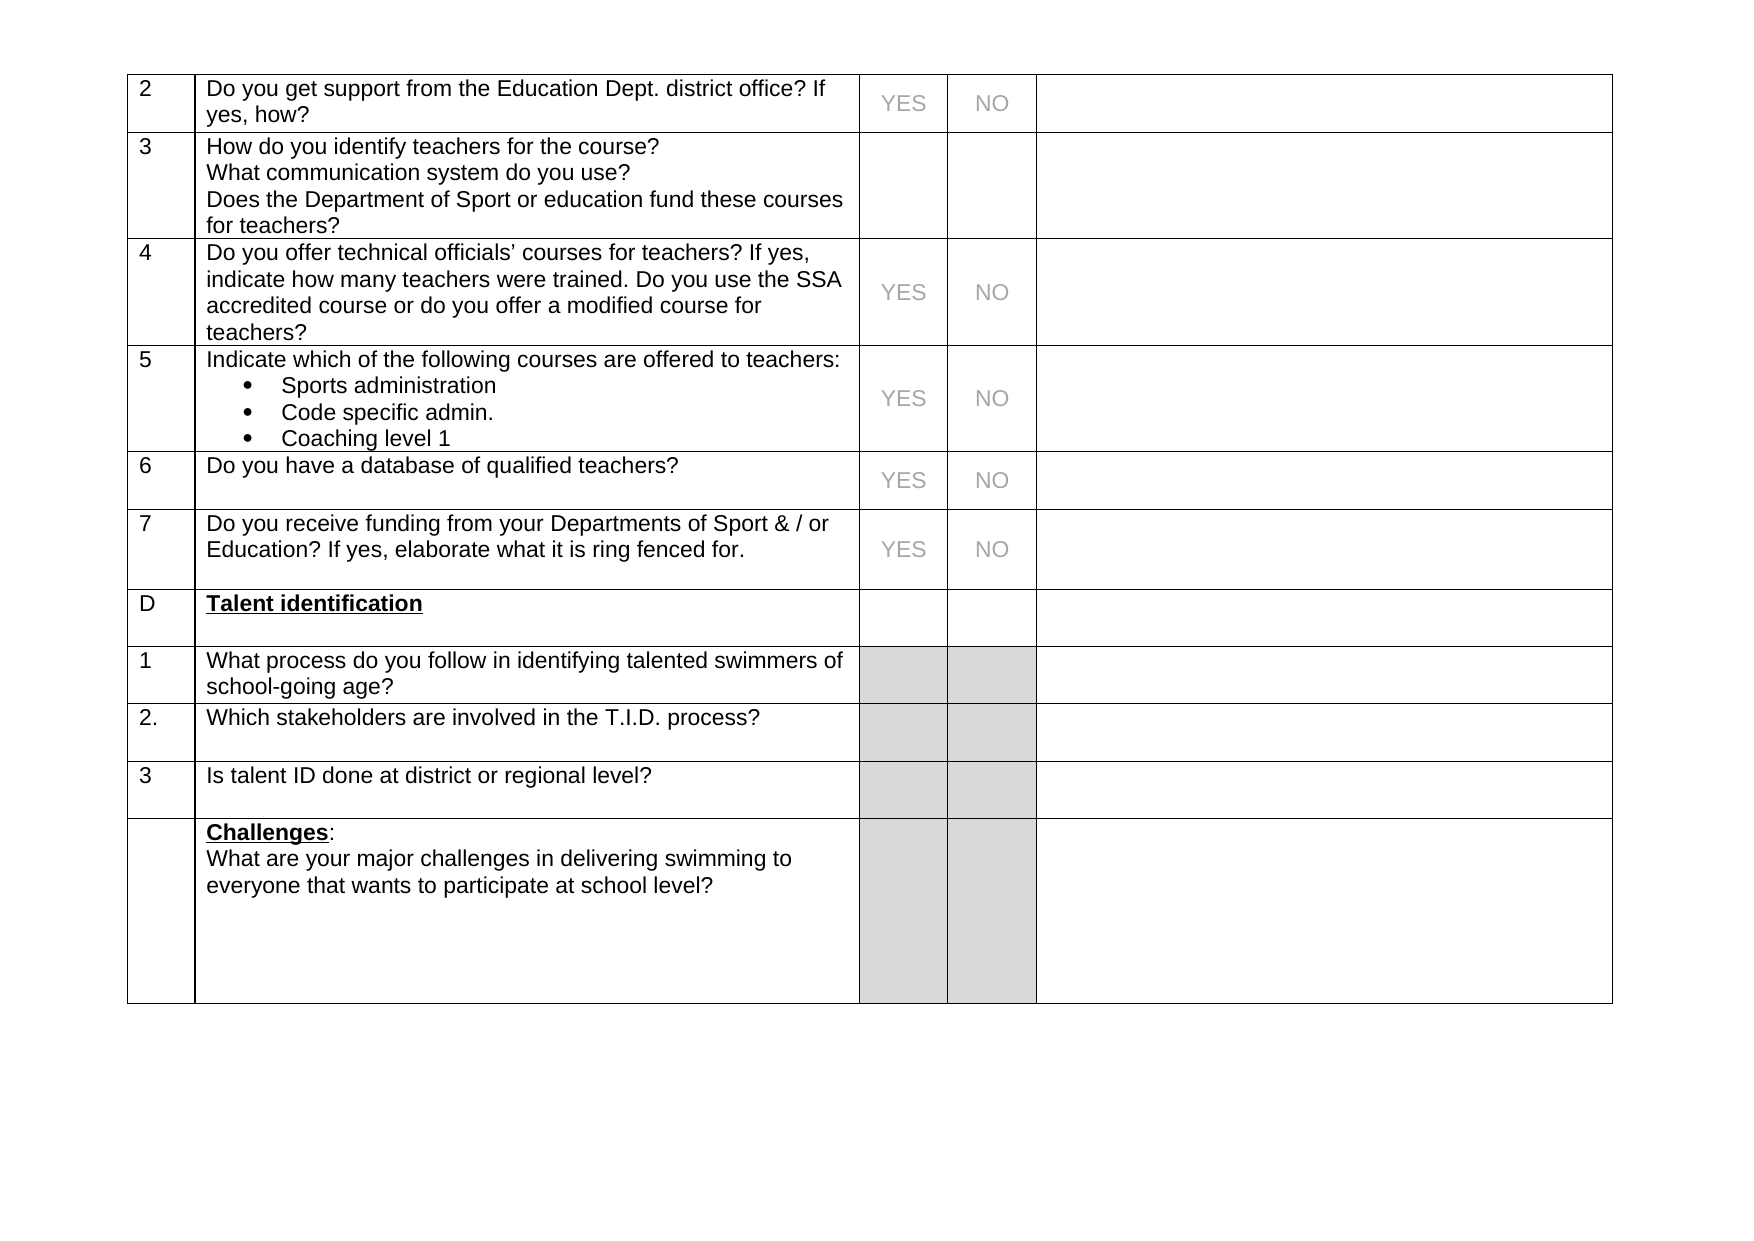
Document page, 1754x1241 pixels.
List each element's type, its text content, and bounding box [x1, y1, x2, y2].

table_cell [1037, 75, 1612, 132]
table_cell 2 [128, 75, 194, 132]
table_cell [128, 819, 194, 1003]
table_cell [1037, 704, 1612, 761]
table_cell NO [948, 346, 1036, 451]
table_cell [1037, 452, 1612, 508]
table_cell NO [948, 239, 1036, 345]
table_cell 1 [128, 647, 194, 703]
table_cell 2. [128, 704, 194, 761]
table_cell [948, 133, 1036, 238]
table_cell [860, 647, 947, 703]
table_cell 3 [128, 762, 194, 818]
table_cell [948, 704, 1036, 761]
table_cell [1037, 510, 1612, 589]
table_cell NO [948, 452, 1036, 508]
table_cell 5 [128, 346, 194, 451]
table_cell Is talent ID done at district or regional level? [196, 762, 859, 818]
table_cell [1037, 590, 1612, 646]
table_cell YES [860, 452, 947, 508]
table_cell YES [860, 510, 947, 589]
table_cell What process do you follow in identifying talented swimmers of school-going age? [196, 647, 859, 703]
table_cell Which stakeholders are involved in the T.I.D. process? [196, 704, 859, 761]
table_cell YES [860, 75, 947, 132]
table_cell [1037, 346, 1612, 451]
table_cell [860, 590, 947, 646]
table_cell Do you have a database of qualified teachers? [196, 452, 859, 508]
table_cell [948, 762, 1036, 818]
table_cell NO [948, 510, 1036, 589]
table_cell [860, 133, 947, 238]
table_cell [1037, 762, 1612, 818]
table_cell [948, 647, 1036, 703]
table_cell 4 [128, 239, 194, 345]
table_cell [860, 762, 947, 818]
table_cell D [128, 590, 194, 646]
table_cell YES [860, 346, 947, 451]
table_cell [1037, 239, 1612, 345]
table_cell YES [860, 239, 947, 345]
table_cell Do you get support from the Education Dept. district office? If yes, how? [196, 75, 859, 132]
table_cell 6 [128, 452, 194, 508]
table_cell [1037, 133, 1612, 238]
table_cell [948, 819, 1036, 1003]
table_cell [1037, 819, 1612, 1003]
table_cell 3 [128, 133, 194, 238]
table_cell How do you identify teachers for the course? What communication system do you use? Does the Department of Sport or education fund these courses for teachers? [196, 133, 859, 238]
table_cell Do you offer technical officials’ courses for teachers? If yes, indicate how many teachers were trained. Do you use the SSA accredited course or do you offer a modified course for teachers? [196, 239, 859, 345]
table_cell [860, 704, 947, 761]
table_cell NO [948, 75, 1036, 132]
table_cell [860, 819, 947, 1003]
table_cell Do you receive funding from your Departments of Sport & / or Education? If yes, elaborate what it is ring fenced for. [196, 510, 859, 589]
table_cell 7 [128, 510, 194, 589]
table_cell [1037, 647, 1612, 703]
table_cell Challenges: What are your major challenges in delivering swimming to everyone that wants to participate at school level? [196, 819, 859, 1003]
table_cell Talent identification [196, 590, 859, 646]
table_cell Indicate which of the following courses are offered to teachers: Sports administration Code specific admin. Coaching level 1 [196, 346, 859, 451]
table_cell [948, 590, 1036, 646]
